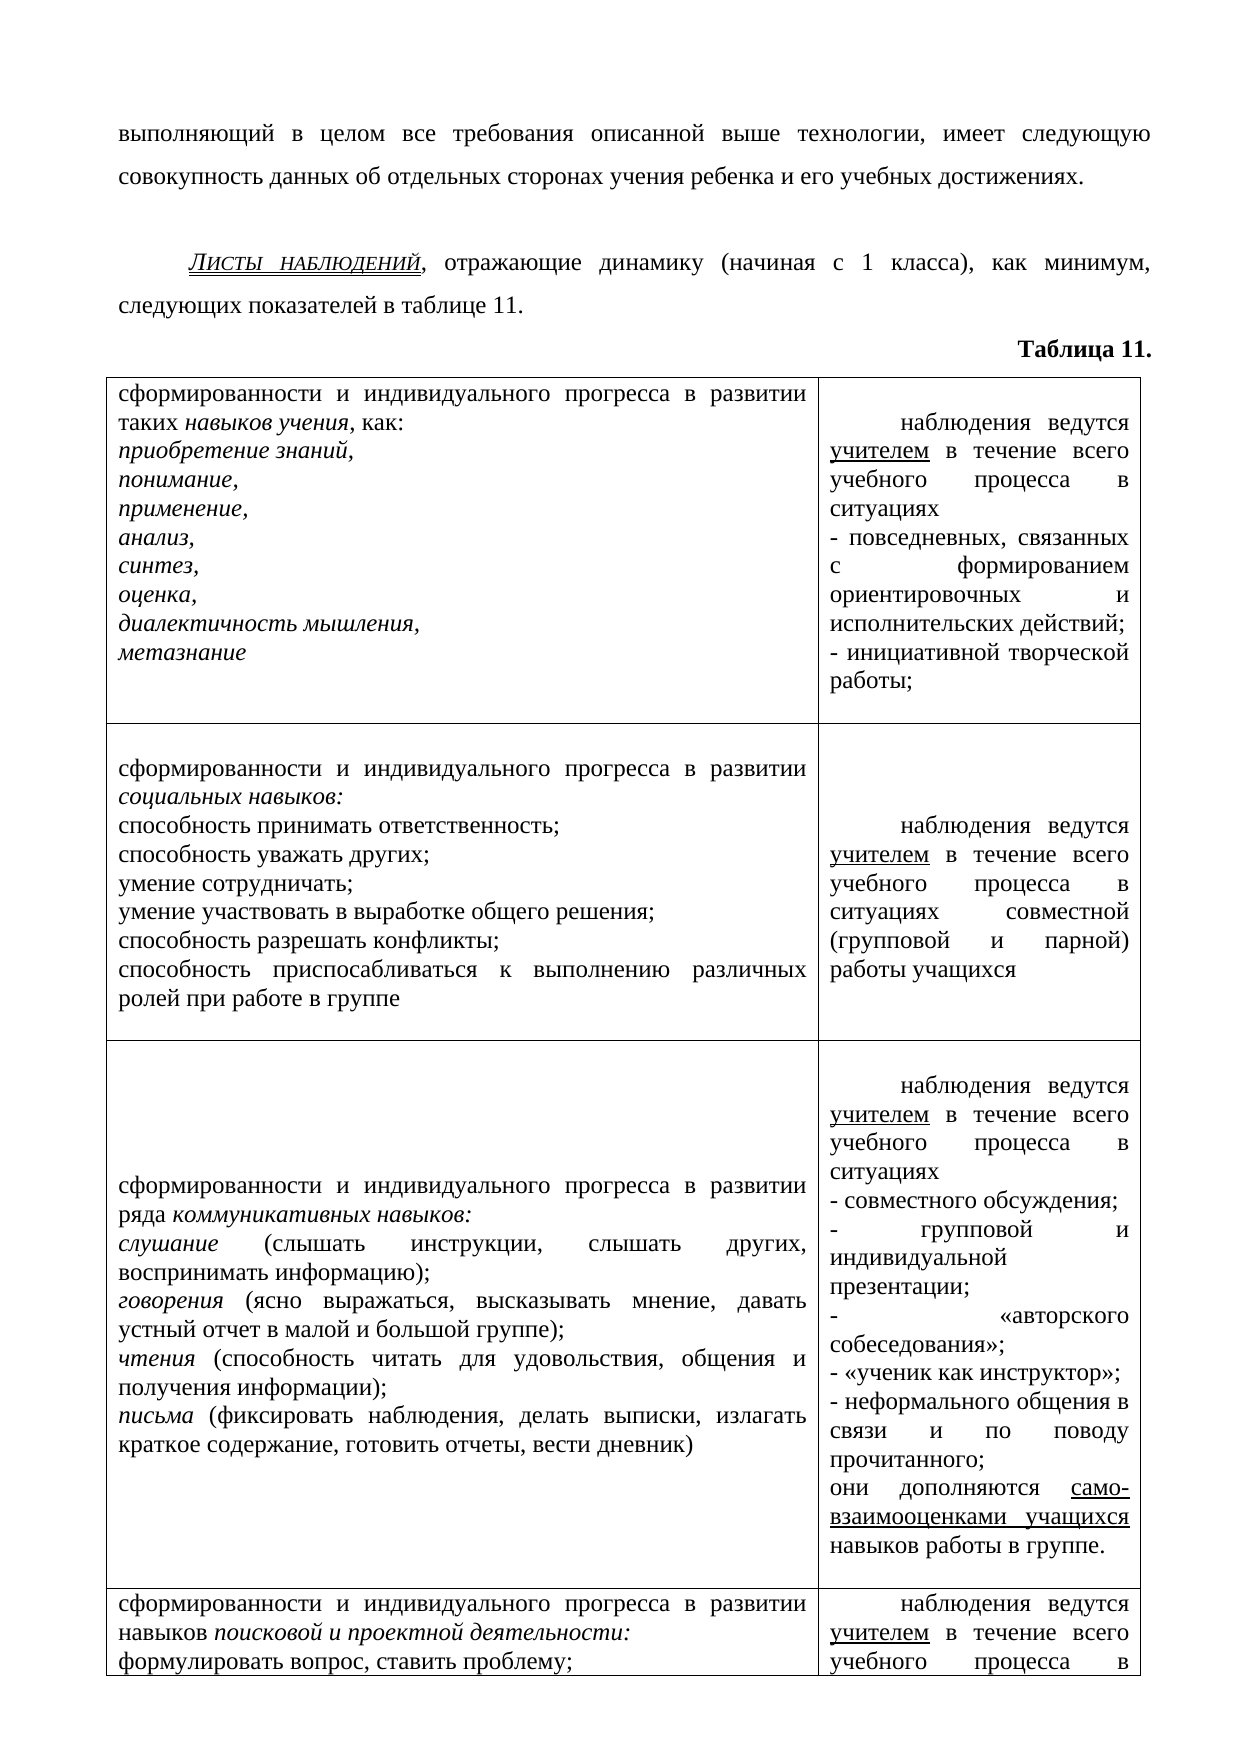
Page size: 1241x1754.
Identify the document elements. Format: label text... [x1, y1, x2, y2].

table_header наблюдения ведутся учителем в течение всего учебного процесса в ситуациях - повседневных, связанных с формированием ориентировочных и исполнительских действий; - инициативной творческой работы; [819, 378, 1140, 723]
table_cell [819, 724, 1140, 753]
table_header сформированности и индивидуального прогресса в развитии таких навыков учения, как: приобретение знаний, понимание, применение, анализ, синтез, оценка, диалектичность мышления, метазнание [107, 378, 818, 723]
table_cell наблюдения ведутся учителем в течение всего учебного процесса в ситуациях совместной (групповой и парной) работы учащихся [819, 753, 1140, 1040]
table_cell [107, 1589, 818, 1675]
table_cell [107, 724, 818, 753]
table_cell сформированности и индивидуального прогресса в развитии социальных навыков: способность принимать ответственность; способность уважать других; умение сотрудничать; умение участвовать в выработке общего решения; способность разрешать конфликты; способность приспосабливаться к выполнению различных ролей при работе в группе [107, 753, 818, 1040]
table_cell наблюдения ведутся учителем в течение всего учебного процесса в ситуациях - совместного обсуждения; - групповой и индивидуальной презентации; - «авторского собеседования»; - «ученик как инструктор»; - неформального общения в связи и по поводу прочитанного; они дополняются само- взаимооценками учащихся навыков работы в группе. [819, 1070, 1140, 1587]
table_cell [819, 1589, 1140, 1675]
table_cell сформированности и индивидуального прогресса в развитии ряда коммуникативных навыков: слушание (слышать инструкции, слышать других, воспринимать информацию); говорения (ясно выражаться, высказывать мнение, давать устный отчет в малой и большой группе); чтения (способность читать для удовольствия, общения и получения информации); письма (фиксировать наблюдения, делать выписки, излагать краткое содержание, готовить отчеты, вести дневник) [107, 1070, 818, 1587]
text Листы наблюдений, отражающие динамику (начиная с 1 класса), как минимум, следующих показателей в таблице 11. [118, 247, 1152, 319]
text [118, 118, 1152, 190]
table_cell [819, 1041, 1140, 1070]
table_cell [107, 1041, 818, 1070]
text Таблица 11. [118, 334, 1152, 362]
